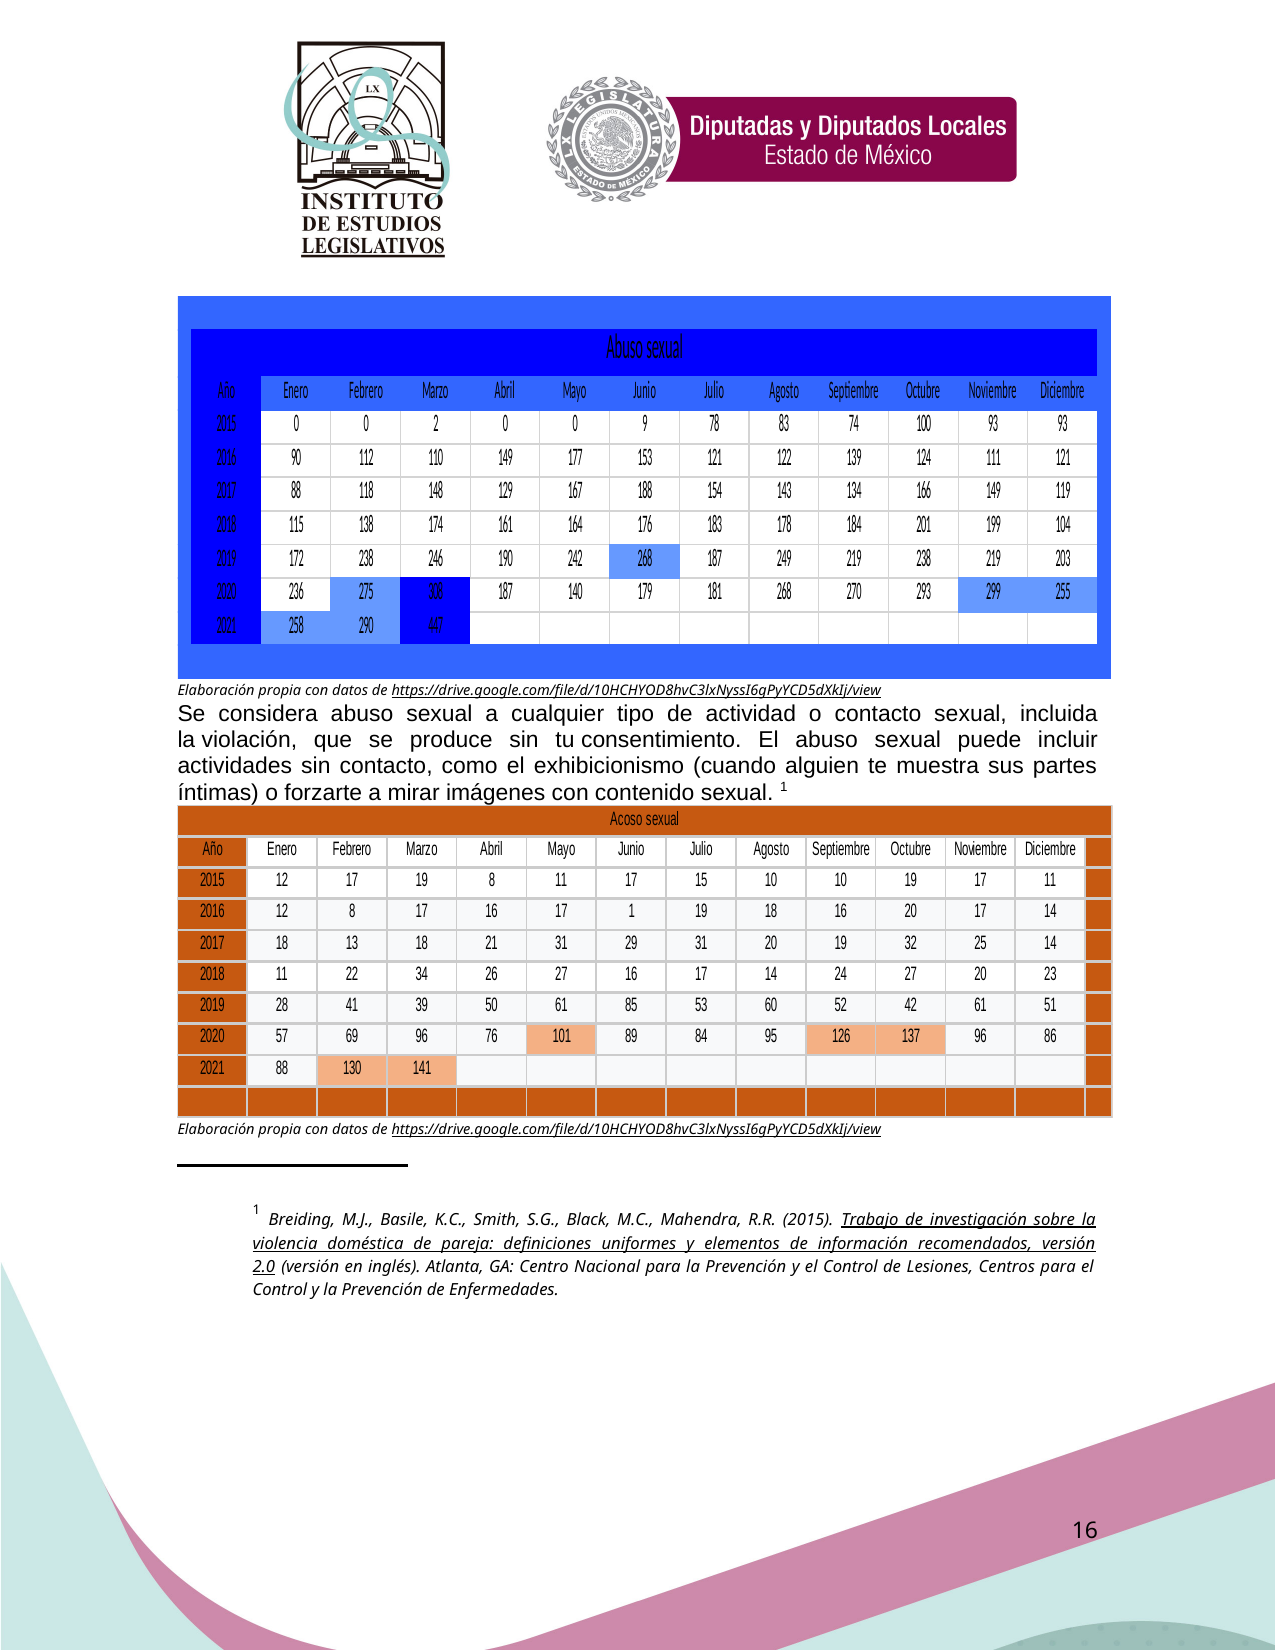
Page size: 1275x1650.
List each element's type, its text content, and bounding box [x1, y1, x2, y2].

picture [0, 1, 1275, 1650]
text Elaboración propia con datos de https://drive.google.com/file/d/10HCHYOD8hvC3lxNyssI6gPyYCD5dXkIj/view [177, 1119, 1098, 1139]
text Se considera abuso sexual a cualquier tipo de actividad o contacto sexual, incluida la violación, que se produce sin tu consentimiento. El abuso sexual puede incluir actividades sin contacto, como el exhibicionismo (cuando alguien te muestra sus partes íntimas) o forzarte a mirar imágenes con contenido sexual. [177, 699, 1098, 805]
text Elaboración propia con datos de https://drive.google.com/file/d/10HCHYOD8hvC3lxNyssI6gPyYCD5dXkIj/view [177, 680, 1098, 699]
